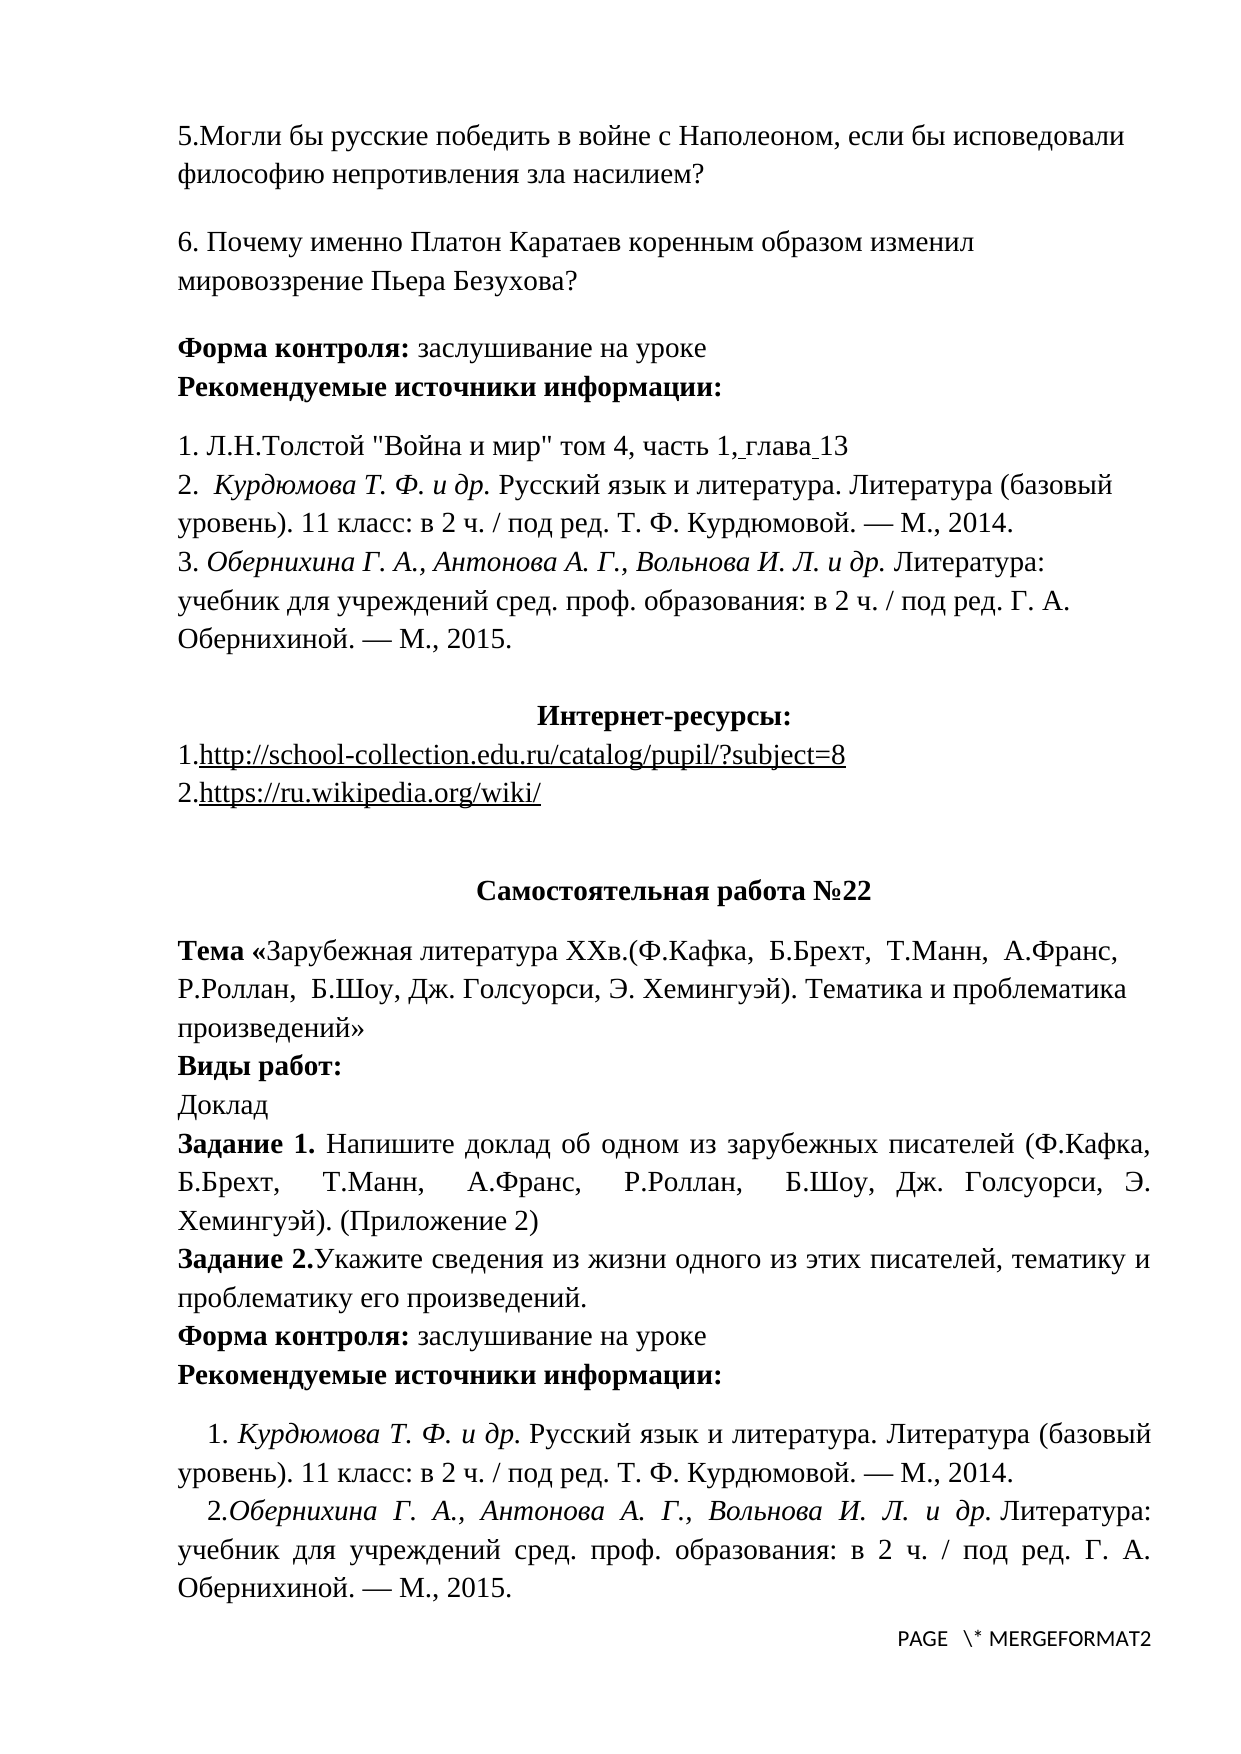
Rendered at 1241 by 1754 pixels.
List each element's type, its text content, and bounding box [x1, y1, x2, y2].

text Задание 2.Укажите сведения из жизни одного из этих писателей, тематику и проблематику его произведений. [177, 1241, 1152, 1313]
text Рекомендуемые источники информации: [177, 369, 1152, 403]
subtitle 3. Обернихина Г. А., Антонова А. Г., Вольнова И. Л. и др. Литература: учебник для учреждений сред. проф. образования: в 2 ч. / под ред. Г. А. Обернихиной. — М., 2015. [177, 544, 1152, 655]
text Тема «Зарубежная литература XXв.(Ф.Кафка, Б.Брехт, Т.Манн, А.Франс, Р.Роллан, Б.Шоу, Дж. Голсуорси, Э. Хемингуэй). Тематика и проблематика произведений» [177, 933, 1152, 1043]
text Форма контроля: заслушивание на уроке [177, 331, 1152, 364]
text 1. Курдюмова Т. Ф. и др. Русский язык и литература. Литература (базовый уровень). 11 класс: в 2 ч. / под ред. Т. Ф. Курдюмовой. — М., 2014. [177, 1416, 1152, 1488]
text 1.http://school-collection.edu.ru/catalog/pupil/?subject=8 [177, 737, 1152, 770]
text Самостоятельная работа №22 [177, 873, 1152, 907]
text Форма контроля: заслушивание на уроке [177, 1318, 1152, 1352]
text Доклад [177, 1087, 1152, 1120]
text 6. Почему именно Платон Каратаев коренным образом изменил мировоззрение Пьера Безухова? [177, 224, 1152, 296]
text Интернет-ресурсы: [177, 698, 1152, 732]
text 2.Обернихина Г. А., Антонова А. Г., Вольнова И. Л. и др. Литература: учебник для учреждений сред. проф. образования: в 2 ч. / под ред. Г. А. Обернихиной. — М., 2015. [177, 1493, 1152, 1604]
text Виды работ: [177, 1048, 1152, 1082]
text 5.Могли бы русские победить в войне с Наполеоном, если бы исповедовали философию непротивления зла насилием? [177, 118, 1152, 190]
text Задание 1. Напишите доклад об одном из зарубежных писателей (Ф.Кафка, Б.Брехт, Т.Манн, А.Франс, Р.Роллан, Б.Шоу, Дж. Голсуорси, Э. Хемингуэй). (Приложение 2) [177, 1126, 1152, 1236]
subtitle 2. Курдюмова Т. Ф. и др. Русский язык и литература. Литература (базовый уровень). 11 класс: в 2 ч. / под ред. Т. Ф. Курдюмовой. — М., 2014. [177, 467, 1152, 539]
subtitle 1. Л.Н.Толстой "Война и мир" том 4, часть 1, глава 13 [177, 428, 1152, 462]
text Рекомендуемые источники информации: [177, 1357, 1152, 1391]
text 2.https://ru.wikipedia.org/wiki/ [177, 775, 1152, 809]
